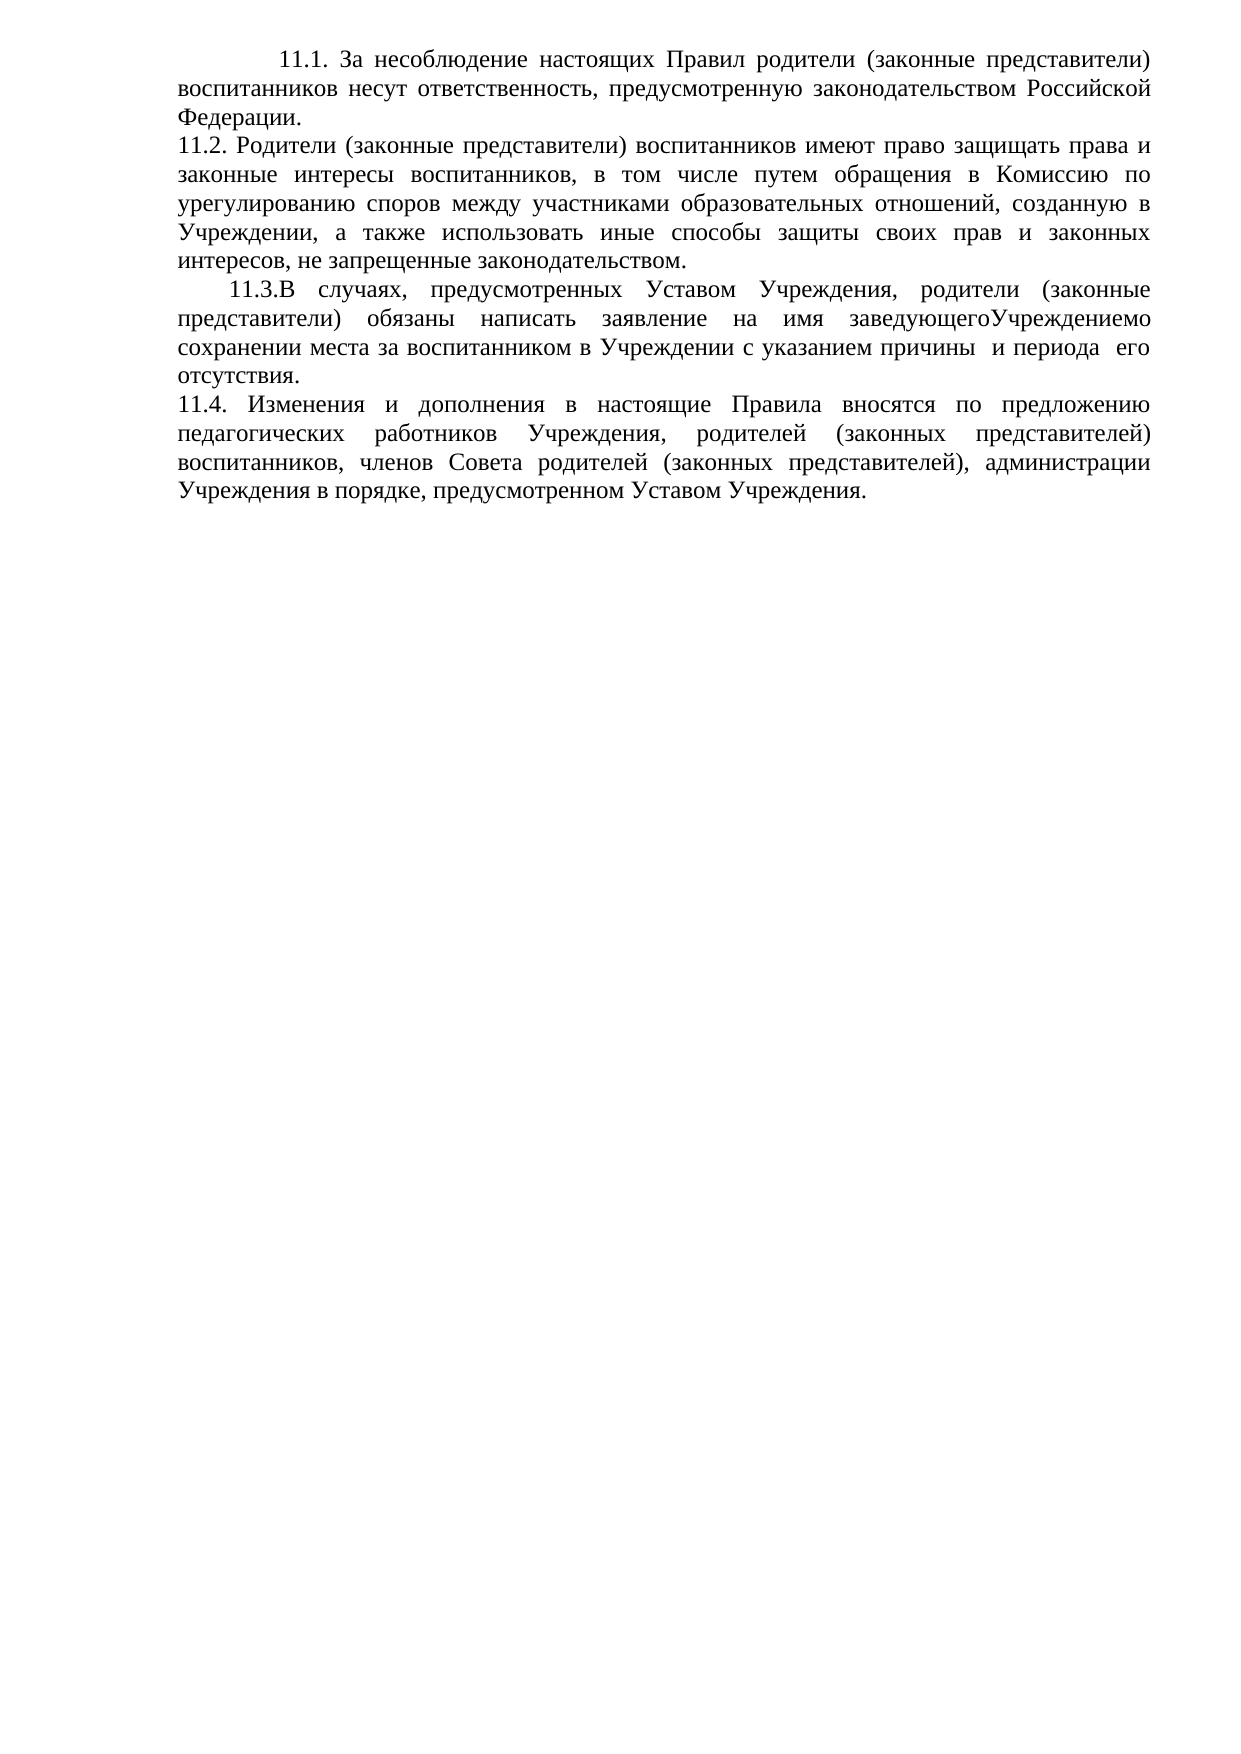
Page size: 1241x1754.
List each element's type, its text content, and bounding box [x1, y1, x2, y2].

text 11.1. За несоблюдение настоящих Правил родители (законные представители) воспитанников несут ответственность, предусмотренную законодательством Российской Федерации. [177, 44, 1152, 131]
text 11.2. Родители (законные представители) воспитанников имеют право защищать права и законные интересы воспитанников, в том числе путем обращения в Комиссию по урегулированию споров между участниками образовательных отношений, созданную в Учреждении, а также использовать иные способы защиты своих прав и законных интересов, не запрещенные законодательством. [177, 131, 1152, 274]
text 11.4. Изменения и дополнения в настоящие Правила вносятся по предложению педагогических работников Учреждения, родителей (законных представителей) воспитанников, членов Совета родителей (законных представителей), администрации Учреждения в порядке, предусмотренном Уставом Учреждения. [177, 389, 1152, 504]
text 11.3.В случаях, предусмотренных Уставом Учреждения, родители (законные представители) обязаны написать заявление на имя заведующегоУчреждениемо сохранении места за воспитанником в Учреждении с указанием причины и периода его отсутствия. [177, 274, 1152, 389]
